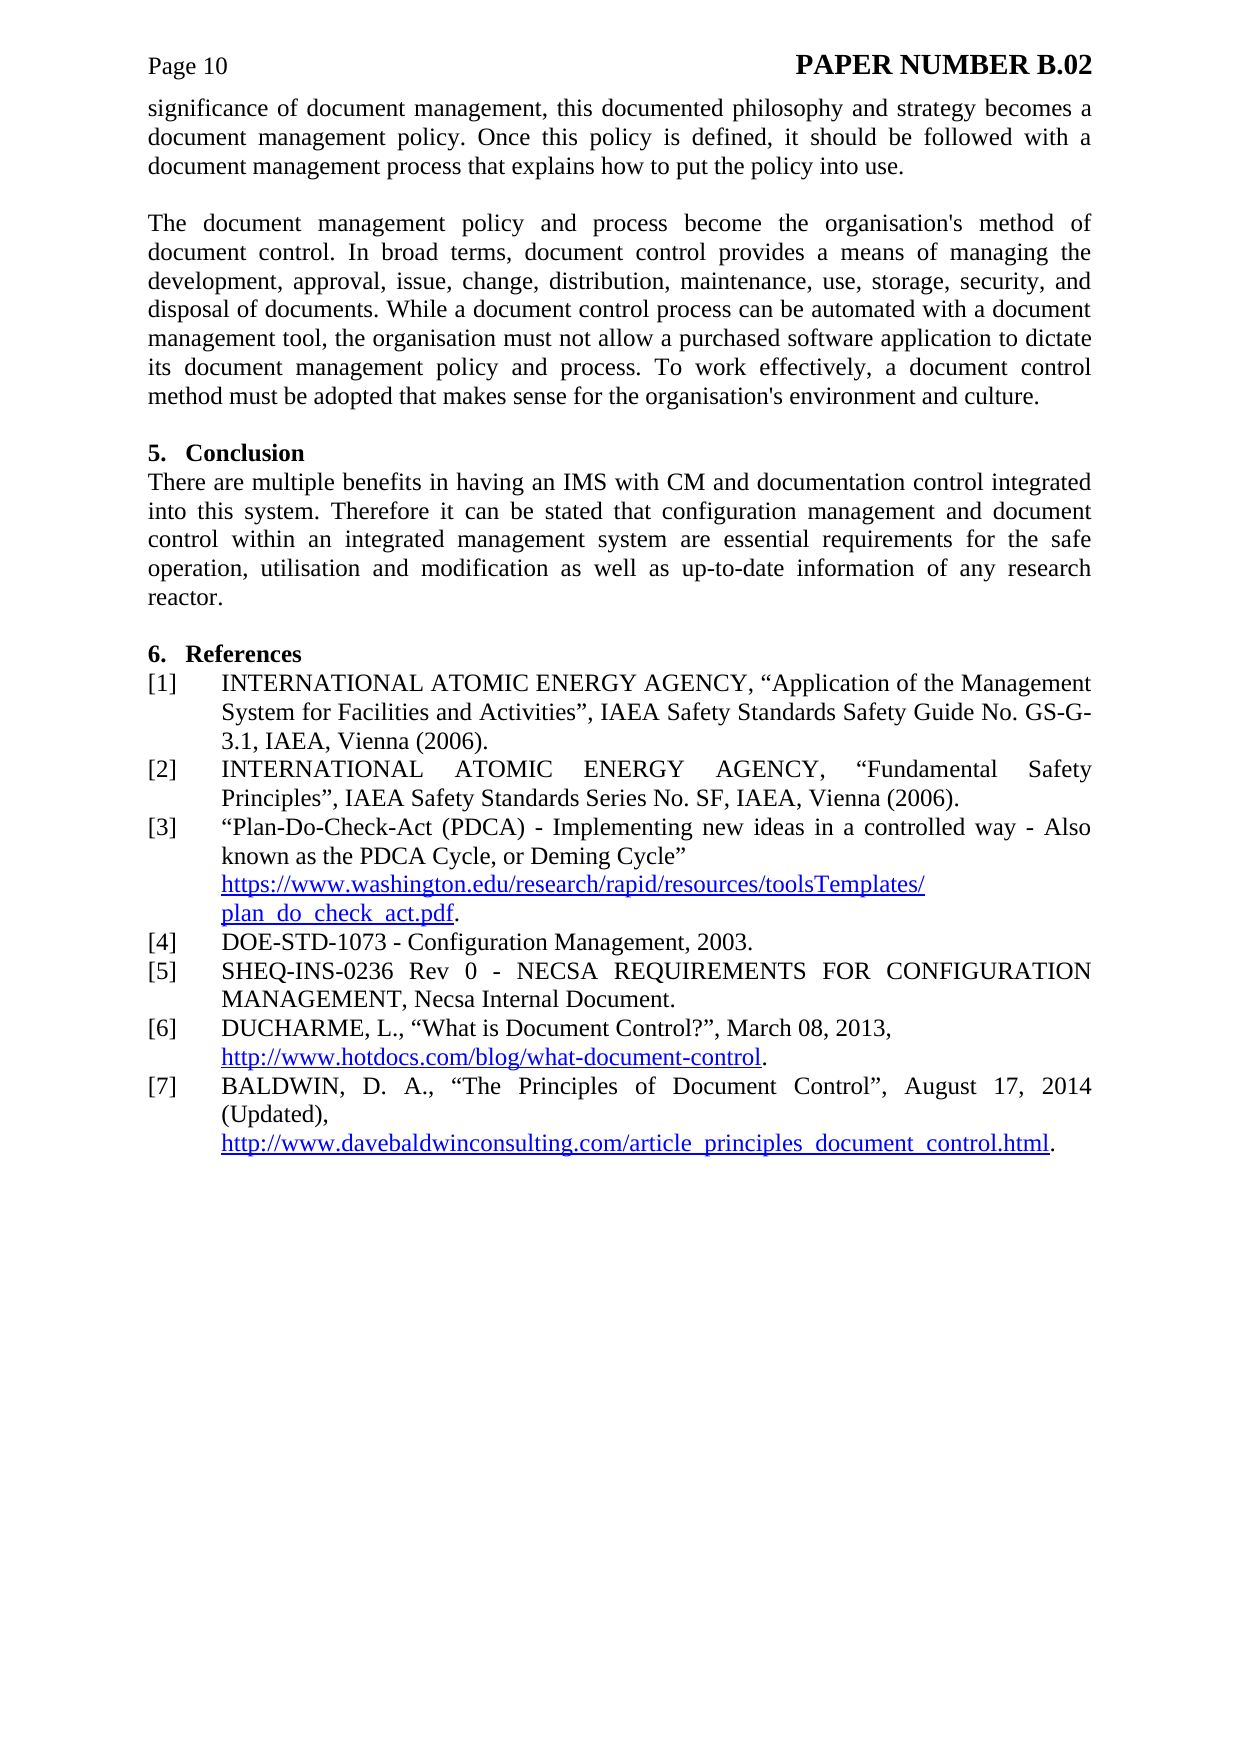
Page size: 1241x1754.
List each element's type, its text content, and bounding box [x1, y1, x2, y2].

text [2] INTERNATIONAL ATOMIC ENERGY AGENCY, “Fundamental Safety Principles”, IAEA Safety Standards Series No. SF, IAEA, Vienna (2006). [148, 754, 1092, 812]
text There are multiple benefits in having an IMS with CM and documentation control integrated into this system. Therefore it can be stated that configuration management and document control within an integrated management system are essential requirements for the safe operation, utilisation and modification as well as up-to-date information of any research reactor. [148, 467, 1092, 611]
text http://www.hotdocs.com/blog/what-document-control. [148, 1042, 1092, 1071]
text http://www.davebaldwinconsulting.com/article_principles_document_control.html. [148, 1128, 1092, 1157]
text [148, 93, 1092, 179]
text [6] DUCHARME, L., “What is Document Control?”, March 08, 2013, [148, 1013, 1092, 1042]
text [5] SHEQ-INS-0236 Rev 0 - NECSA REQUIREMENTS FOR CONFIGURATION MANAGEMENT, Necsa Internal Document. [148, 956, 1092, 1013]
list Conclusion [148, 438, 1092, 467]
text The document management policy and process become the organisation's method of document control. In broad terms, document control provides a means of managing the development, approval, issue, change, distribution, maintenance, use, storage, security, and disposal of documents. While a document control process can be automated with a document management tool, the organisation must not allow a purchased software application to dictate its document management policy and process. To work effectively, a document control method must be adopted that makes sense for the organisation's environment and culture. [148, 208, 1092, 409]
text [1] INTERNATIONAL ATOMIC ENERGY AGENCY, “Application of the Management System for Facilities and Activities”, IAEA Safety Standards Safety Guide No. GS-G-3.1, IAEA, Vienna (2006). [148, 668, 1092, 754]
text [4] DOE-STD-1073 - Configuration Management, 2003. [148, 927, 1092, 956]
list References [148, 639, 1092, 668]
text https://www.washington.edu/research/rapid/resources/toolsTemplates/plan_do_check_act.pdf. [148, 869, 1092, 927]
text [7] BALDWIN, D. A., “The Principles of Document Control”, August 17, 2014 (Updated), [148, 1071, 1092, 1128]
text [3] “Plan-Do-Check-Act (PDCA) - Implementing new ideas in a controlled way - Also known as the PDCA Cycle, or Deming Cycle” [148, 812, 1092, 869]
